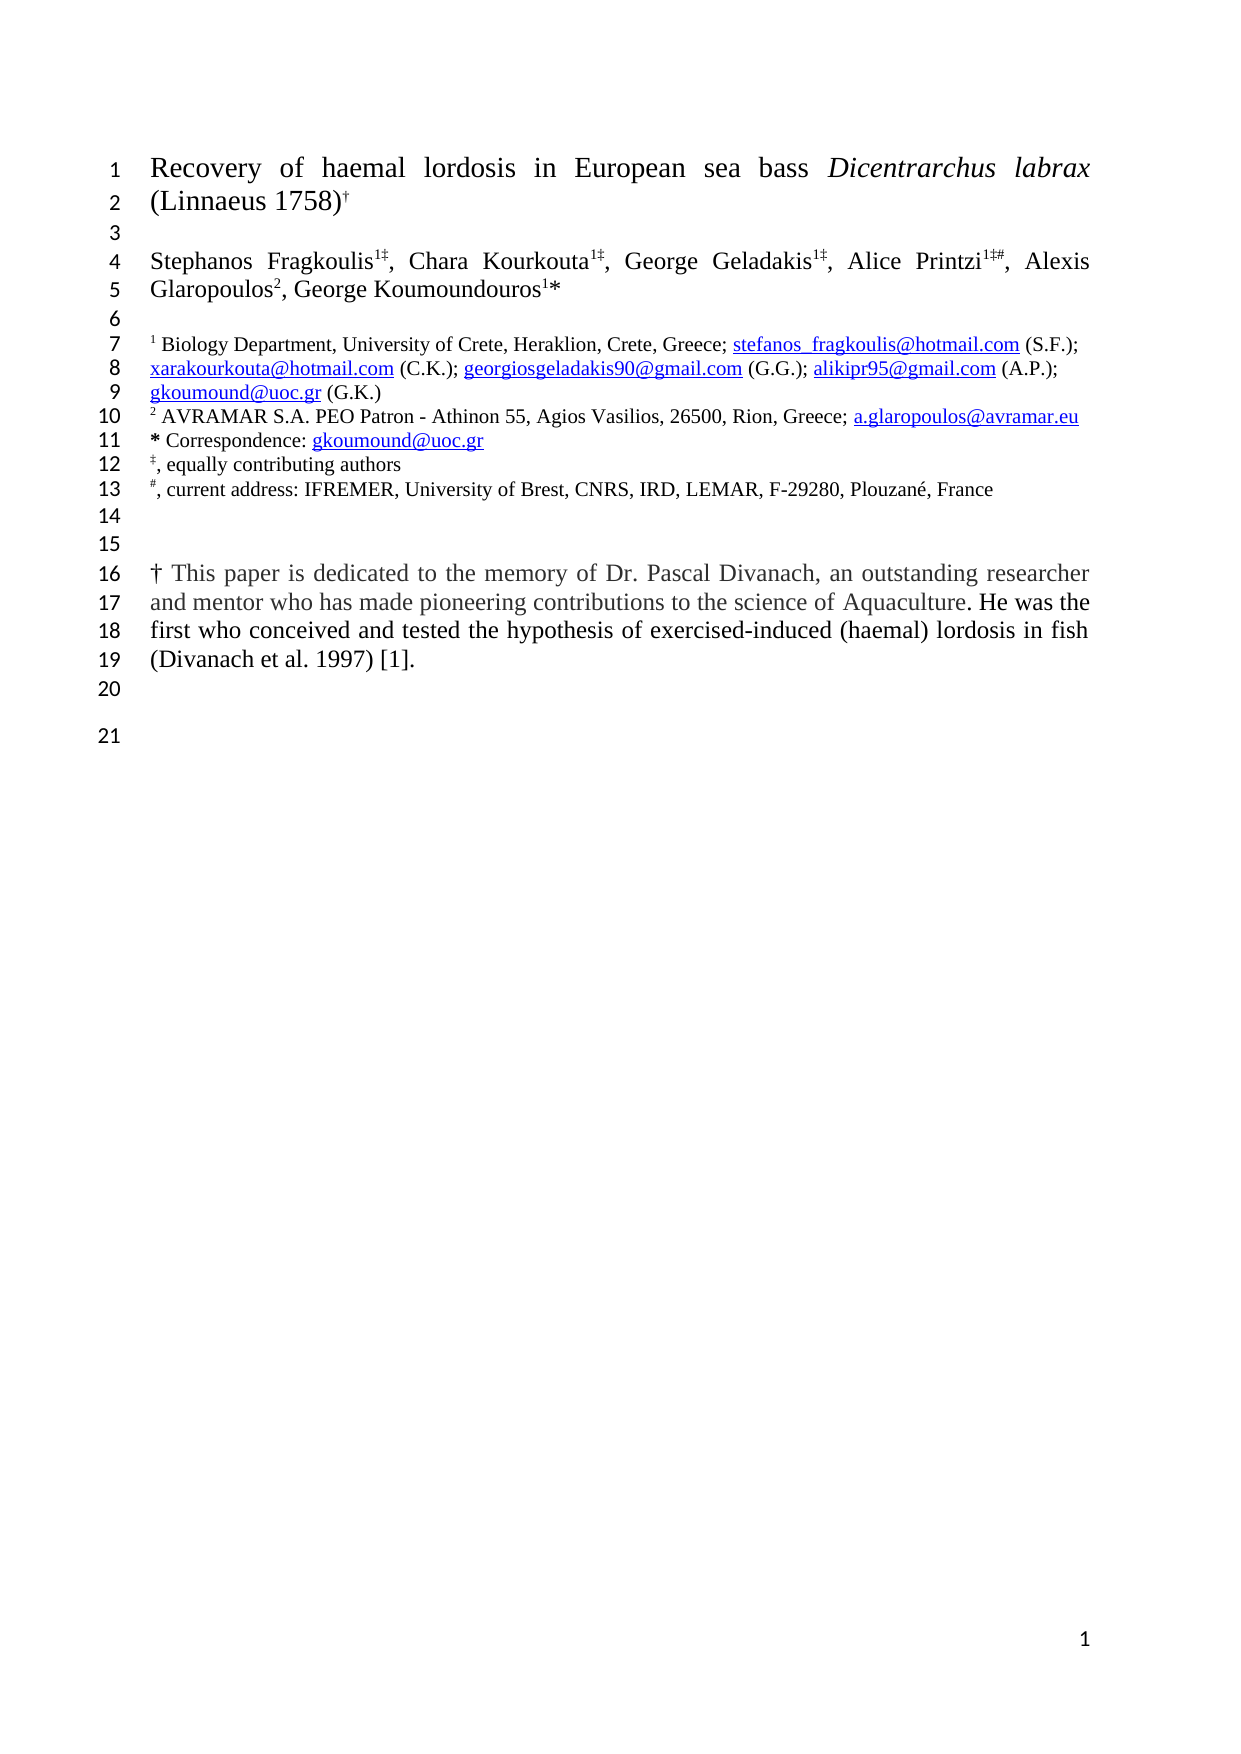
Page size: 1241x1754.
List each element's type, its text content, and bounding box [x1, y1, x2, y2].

text † This paper is dedicated to the memory of Dr. Pascal Divanach, an outstanding researcher and mentor who has made pioneering contributions to the science of Aquaculture. He was the first who conceived and tested the hypothesis of exercised-induced (haemal) lordosis in fish (Divanach et al. 1997) [1]. [150, 558, 1090, 673]
text * Correspondence: gkoumound@uoc.gr [150, 428, 1090, 452]
text ‡, equally contributing authors [150, 452, 1090, 476]
text Stephanos Fragkoulis1‡, Chara Kourkouta1‡, George Geladakis1‡, Alice Printzi1‡#, Alexis Glaropoulos2, George Koumoundouros1* [150, 246, 1090, 303]
text Recovery of haemal lordosis in European sea bass Dicentrarchus labrax (Linnaeus 1758)† [150, 150, 1090, 217]
text #, current address: IFREMER, University of Brest, CNRS, IRD, LEMAR, F-29280, Plouzané, France [150, 476, 1090, 501]
text 2 AVRAMAR S.A. PEO Patron - Athinon 55, Agios Vasilios, 26500, Rion, Greece; a.glaropoulos@avramar.eu [150, 404, 1090, 428]
text 1 Biology Department, University of Crete, Heraklion, Crete, Greece; stefanos_fragkoulis@hotmail.com (S.F.); xarakourkouta@hotmail.com (C.K.); georgiosgeladakis90@gmail.com (G.G.); alikipr95@gmail.com (A.P.); gkoumound@uoc.gr (G.K.) [150, 332, 1090, 404]
